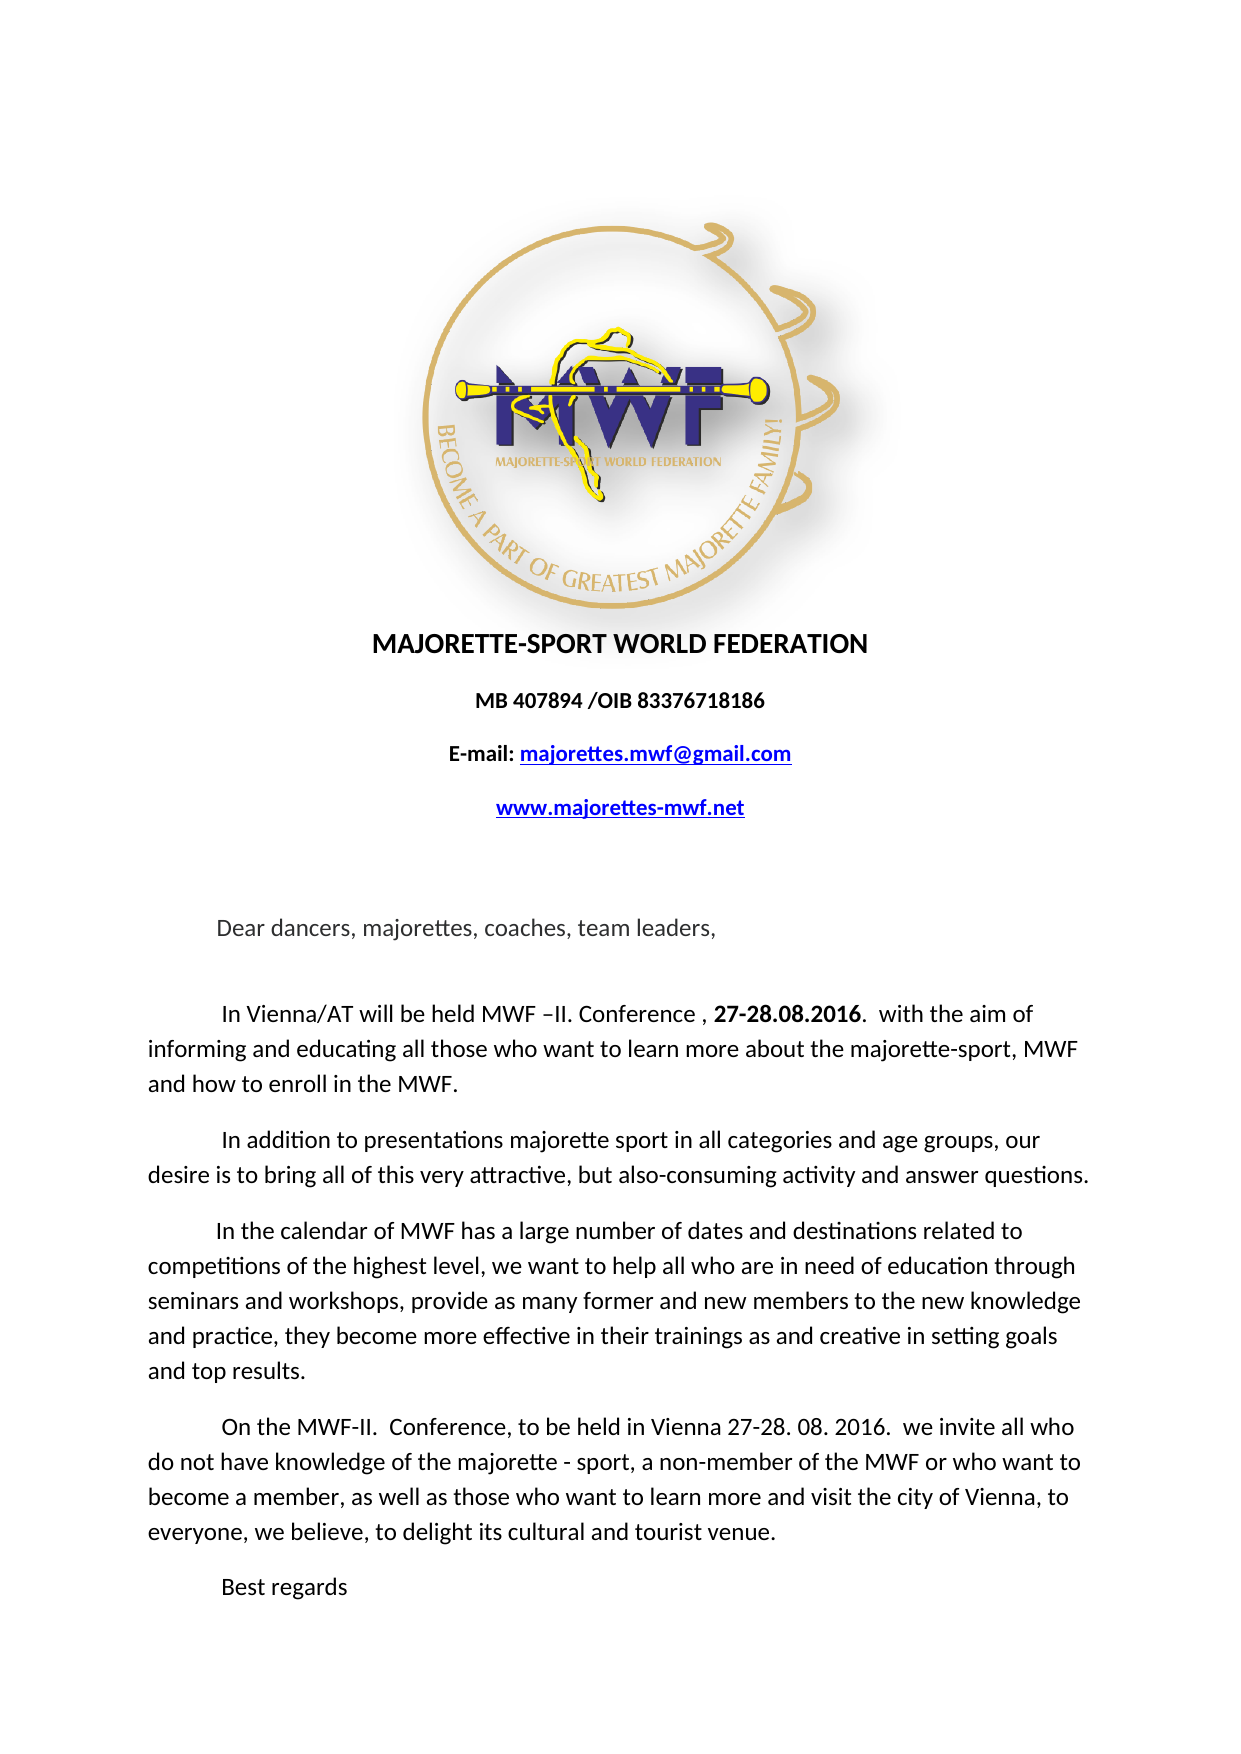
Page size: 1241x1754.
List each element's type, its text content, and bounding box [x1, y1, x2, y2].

text Dear dancers, majorettes, coaches, team leaders, [148, 899, 1093, 942]
text Best regards [148, 1572, 1093, 1602]
picture [422, 222, 840, 609]
text E-mail: majorettes.mwf@gmail.com [148, 739, 1093, 768]
text MB 407894 /OIB 83376718186 [148, 687, 1093, 714]
text In the calendar of MWF has a large number of dates and destinations related to competitions of the highest level, we want to help all who are in need of education through seminars and workshops, provide as many former and new members to the new knowledge and practice, they become more effective in their trainings as and creative in setting goals and top results. [148, 1215, 1093, 1385]
text In Vienna/AT will be held MWF –II. Conference , 27-28.08.2016. with the aim of informing and educating all those who want to learn more about the majorette-sport, MWF and how to enroll in the MWF. [148, 998, 1093, 1099]
text On the MWF-II. Conference, to be held in Vienna 27-28. 08. 2016. we invite all who do not have knowledge of the majorette - sport, a non-member of the MWF or who want to become a member, as well as those who want to learn more and visit the city of Vienna, to everyone, we believe, to delight its cultural and tourist venue. [148, 1411, 1093, 1546]
text In addition to presentations majorette sport in all categories and age groups, our desire is to bring all of this very attractive, but also-consuming activity and answer questions. [148, 1124, 1093, 1189]
text MAJORETTE-SPORT WORLD FEDERATION [148, 625, 1093, 660]
text www.majorettes-mwf.net [148, 793, 1093, 821]
